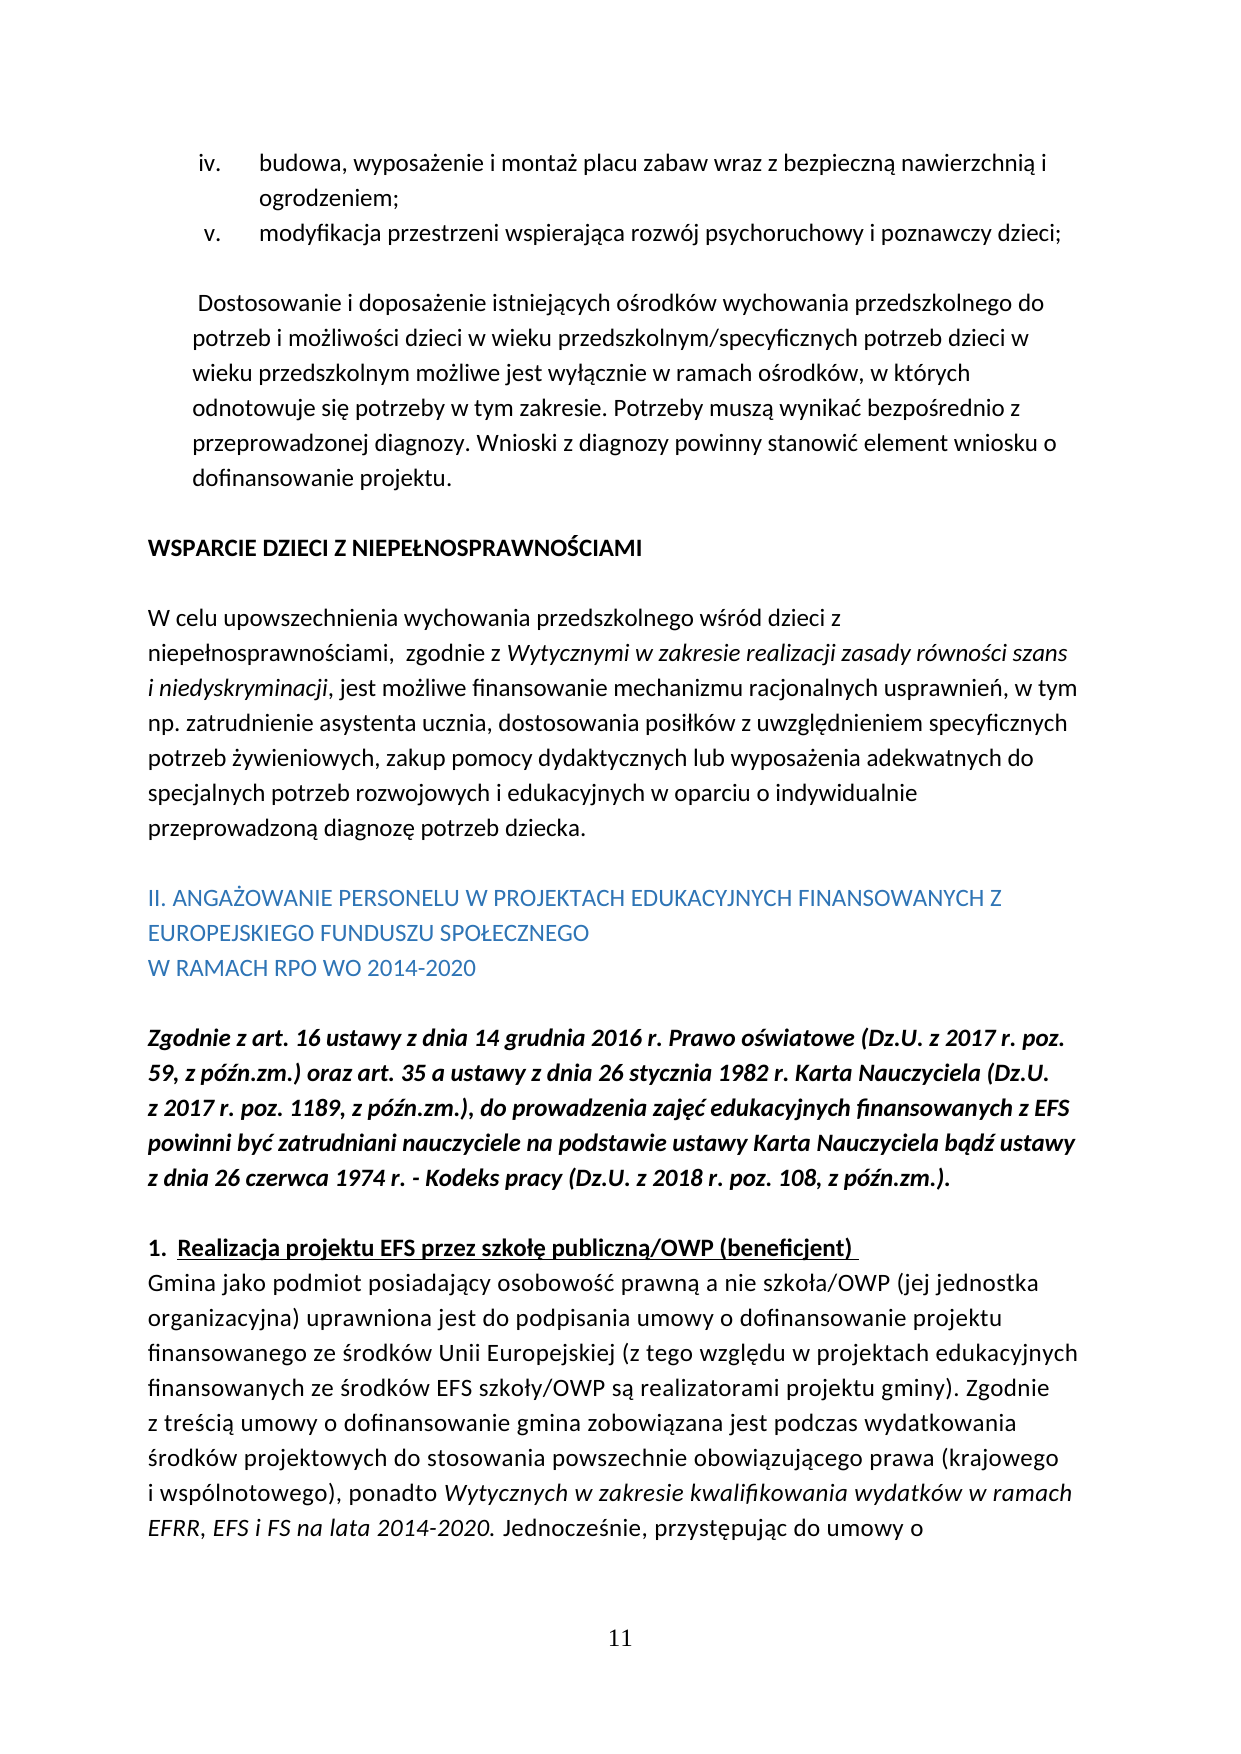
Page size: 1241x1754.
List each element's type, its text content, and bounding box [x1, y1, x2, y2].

list modyfikacja przestrzeni wspierająca rozwój psychoruchowy i poznawczy dzieci; [221, 218, 1093, 248]
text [148, 1268, 1093, 1543]
text Zgodnie z art. 16 ustawy z dnia 14 grudnia 2016 r. Prawo oświatowe (Dz.U. z 2017 r. poz. 59, z późn.zm.) oraz art. 35 a ustawy z dnia 26 stycznia 1982 r. Karta Nauczyciela (Dz.U. z 2017 r. poz. 1189, z późn.zm.), do prowadzenia zajęć edukacyjnych finansowanych z EFS powinni być zatrudniani nauczyciele na podstawie ustawy Karta Nauczyciela bądź ustawy z dnia 26 czerwca 1974 r. - Kodeks pracy (Dz.U. z 2018 r. poz. 108, z późn.zm.). [148, 1023, 1093, 1193]
text WSPARCIE DZIECI Z NIEPEŁNOSPRAWNOŚCIAMI [148, 533, 1093, 563]
list budowa, wyposażenie i montaż placu zabaw wraz z bezpieczną nawierzchnią i ogrodzeniem; [221, 148, 1093, 213]
text Dostosowanie i doposażenie istniejących ośrodków wychowania przedszkolnego do potrzeb i możliwości dzieci w wieku przedszkolnym/specyficznych potrzeb dzieci w wieku przedszkolnym możliwe jest wyłącznie w ramach ośrodków, w których odnotowuje się potrzeby w tym zakresie. Potrzeby muszą wynikać bezpośrednio z przeprowadzonej diagnozy. Wnioski z diagnozy powinny stanowić element wniosku o dofinansowanie projektu. [192, 288, 1093, 493]
subtitle II. ANGAŻOWANIE PERSONELU W PROJEKTACH EDUKACYJNYCH FINANSOWANYCH Z EUROPEJSKIEGO FUNDUSZU SPOŁECZNEGO W RAMACH RPO WO 2014-2020 [148, 883, 1093, 983]
text W celu upowszechnienia wychowania przedszkolnego wśród dzieci z niepełnosprawnościami, zgodnie z Wytycznymi w zakresie realizacji zasady równości szans i niedyskryminacji, jest możliwe finansowanie mechanizmu racjonalnych usprawnień, w tym np. zatrudnienie asystenta ucznia, dostosowania posiłków z uwzględnieniem specyficznych potrzeb żywieniowych, zakup pomocy dydaktycznych lub wyposażenia adekwatnych do specjalnych potrzeb rozwojowych i edukacyjnych w oparciu o indywidualnie przeprowadzoną diagnozę potrzeb dziecka. [148, 603, 1093, 843]
list Realizacja projektu EFS przez szkołę publiczną/OWP (beneficjent) [148, 1233, 1093, 1263]
